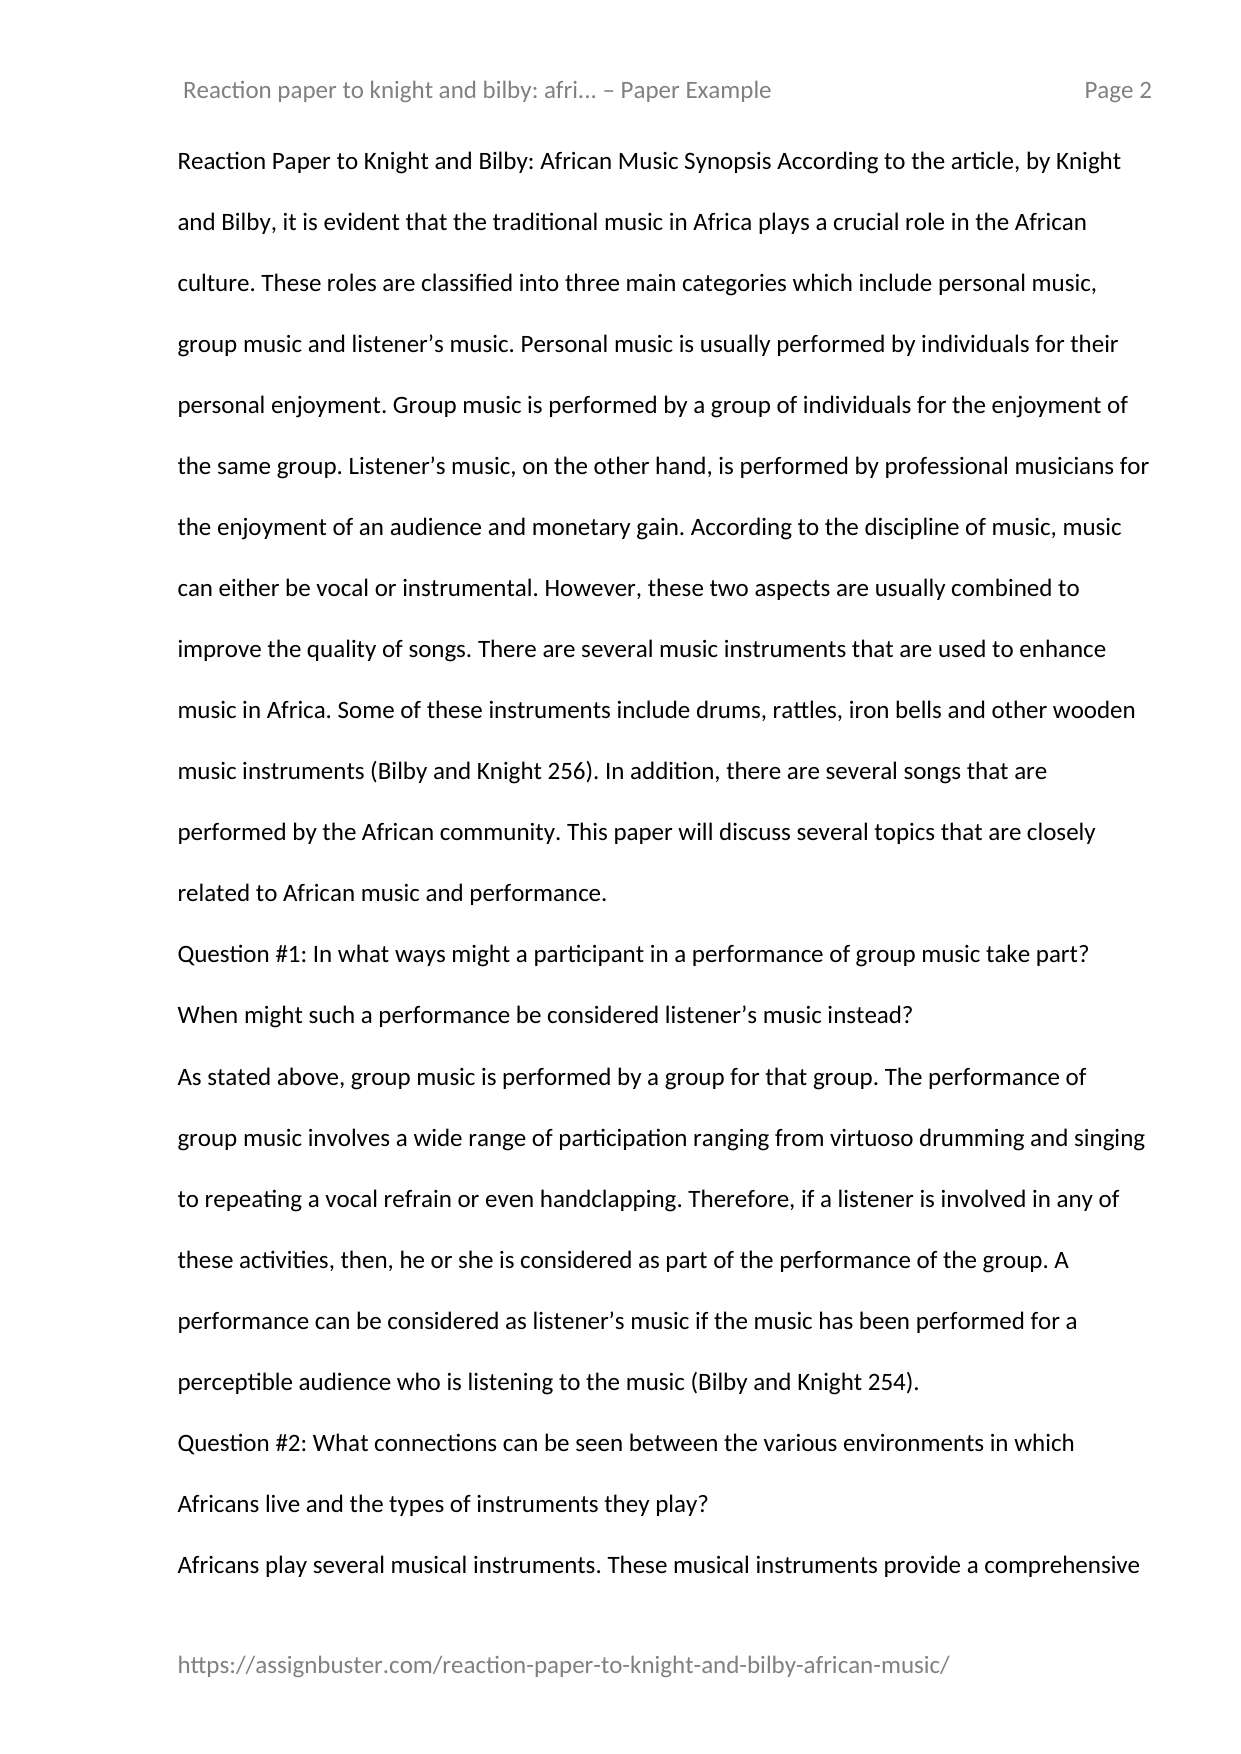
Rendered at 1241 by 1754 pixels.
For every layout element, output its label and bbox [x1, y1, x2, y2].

text [177, 145, 1152, 1579]
